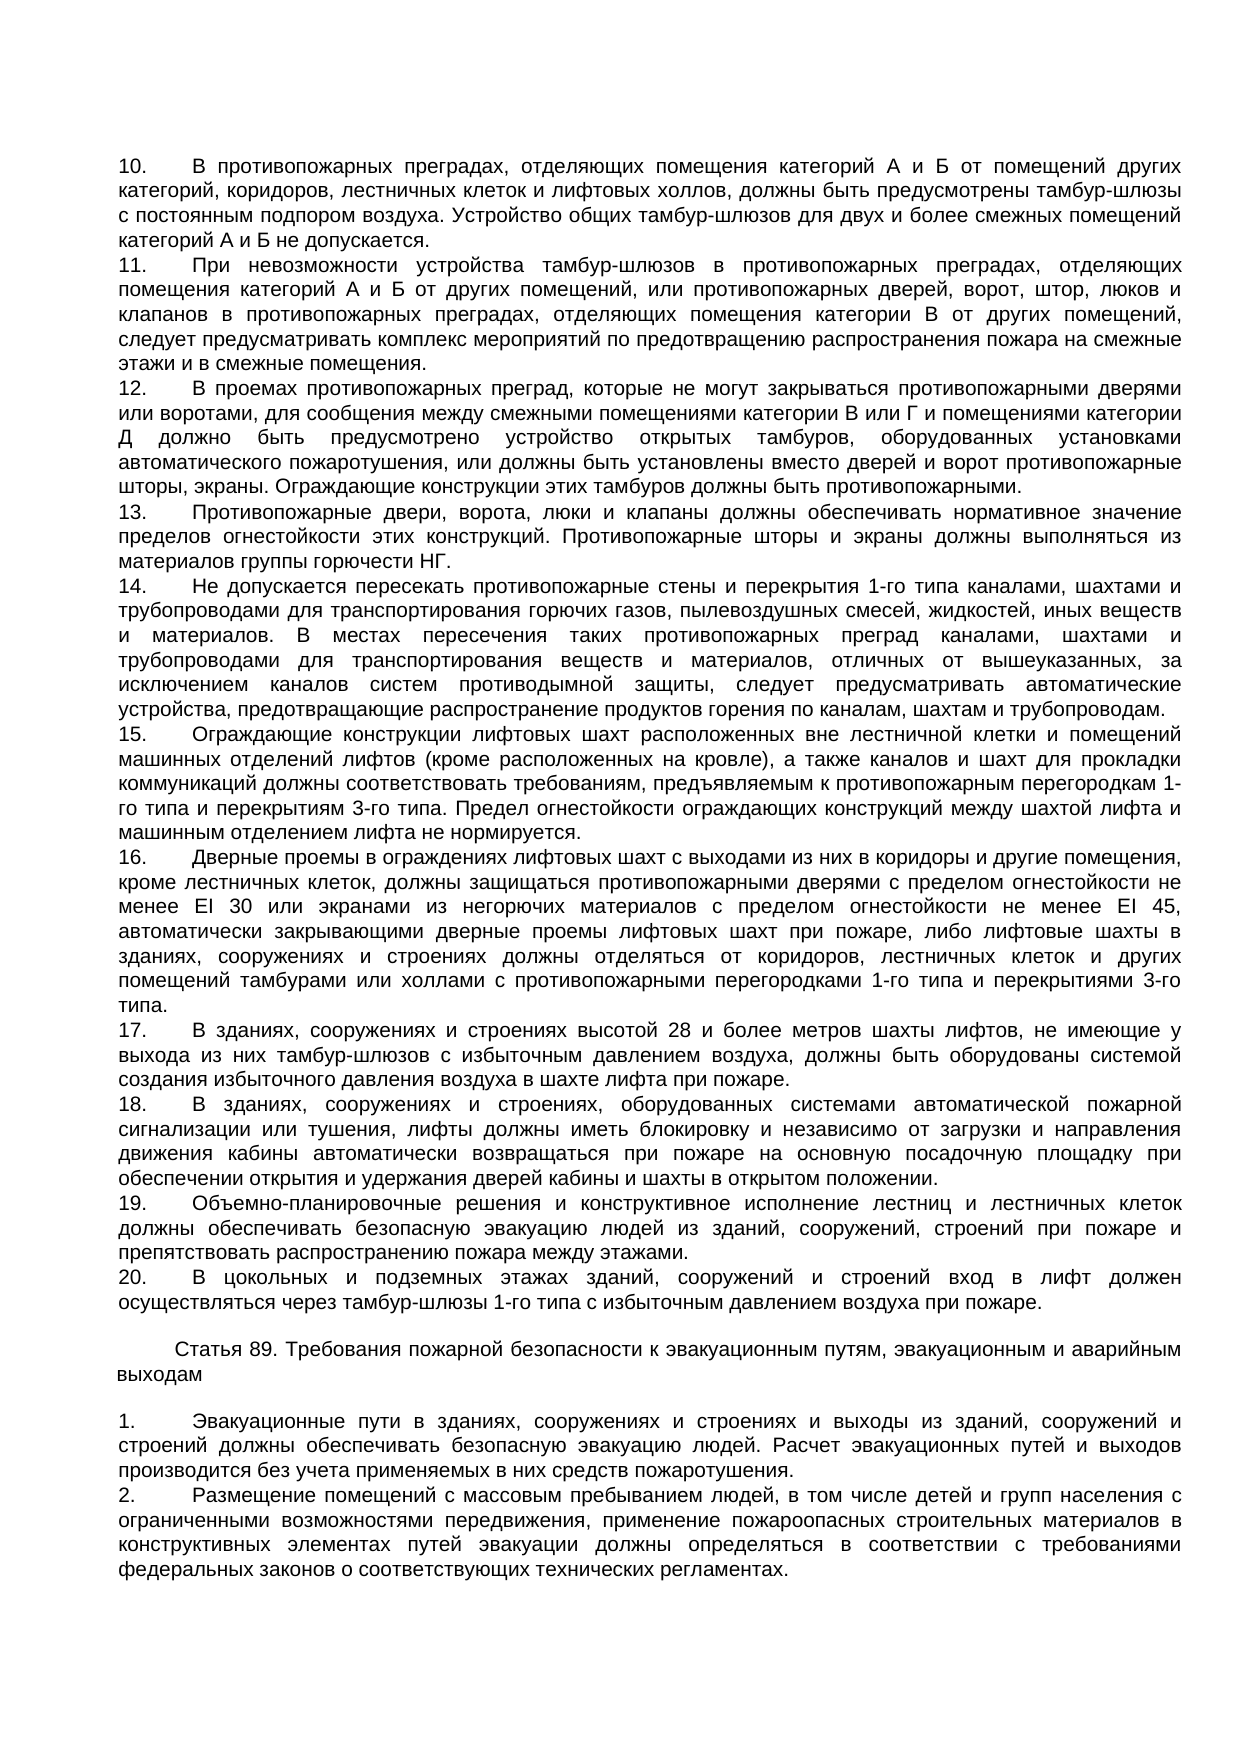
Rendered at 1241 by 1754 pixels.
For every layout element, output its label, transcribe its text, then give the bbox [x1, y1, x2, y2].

list Не допускается пересекать противопожарные стены и перекрытия 1-го типа каналами, шахтами и трубопроводами для транспортирования горючих газов, пылевоздушных смесей, жидкостей, иных веществ и материалов. В местах пересечения таких противопожарных преград каналами, шахтами и трубопроводами для транспортирования веществ и материалов, отличных от вышеуказанных, за исключением каналов систем противодымной защиты, следует предусматривать автоматические устройства, предотвращающие распространение продуктов горения по каналам, шахтам и трубопроводам. [118, 574, 1183, 721]
list В противопожарных преградах, отделяющих помещения категорий А и Б от помещений других категорий, коридоров, лестничных клеток и лифтовых холлов, должны быть предусмотрены тамбур-шлюзы с постоянным подпором воздуха. Устройство общих тамбур-шлюзов для двух и более смежных помещений категорий А и Б не допускается. [118, 154, 1183, 251]
list При невозможности устройства тамбур-шлюзов в противопожарных преградах, отделяющих помещения категорий А и Б от других помещений, или противопожарных дверей, ворот, штор, люков и клапанов в противопожарных преградах, отделяющих помещения категории В от других помещений, следует предусматривать комплекс мероприятий по предотвращению распространения пожара на смежные этажи и в смежные помещения. [118, 253, 1183, 375]
list Эвакуационные пути в зданиях, сооружениях и строениях и выходы из зданий, сооружений и строений должны обеспечивать безопасную эвакуацию людей. Расчет эвакуационных путей и выходов производится без учета применяемых в них средств пожаротушения. [118, 1408, 1183, 1482]
list Размещение помещений с массовым пребыванием людей, в том числе детей и групп населения с ограниченными возможностями передвижения, применение пожароопасных строительных материалов в конструктивных элементах путей эвакуации должны определяться в соответствии с требованиями федеральных законов о соответствующих технических регламентах. [118, 1483, 1183, 1581]
list Ограждающие конструкции лифтовых шахт расположенных вне лестничной клетки и помещений машинных отделений лифтов (кроме расположенных на кровле), а также каналов и шахт для прокладки коммуникаций должны соответствовать требованиям, предъявляемым к противопожарным перегородкам 1-го типа и перекрытиям 3-го типа. Предел огнестойкости ограждающих конструкций между шахтой лифта и машинным отделением лифта не нормируется. [118, 722, 1183, 844]
list В зданиях, сооружениях и строениях высотой 28 и более метров шахты лифтов, не имеющие у выхода из них тамбур-шлюзов с избыточным давлением воздуха, должны быть оборудованы системой создания избыточного давления воздуха в шахте лифта при пожаре. [118, 1018, 1183, 1091]
list В зданиях, сооружениях и строениях, оборудованных системами автоматической пожарной сигнализации или тушения, лифты должны иметь блокировку и независимо от загрузки и направления движения кабины автоматически возвращаться при пожаре на основную посадочную площадку при обеспечении открытия и удержания дверей кабины и шахты в открытом положении. [118, 1092, 1183, 1190]
list Дверные проемы в ограждениях лифтовых шахт с выходами из них в коридоры и другие помещения, кроме лестничных клеток, должны защищаться противопожарными дверями с пределом огнестойкости не менее EI 30 или экранами из негорючих материалов с пределом огнестойкости не менее EI 45, автоматически закрывающими дверные проемы лифтовых шахт при пожаре, либо лифтовые шахты в зданиях, сооружениях и строениях должны отделяться от коридоров, лестничных клеток и других помещений тамбурами или холлами с противопожарными перегородками 1-го типа и перекрытиями 3-го типа. [118, 845, 1183, 1017]
list В цокольных и подземных этажах зданий, сооружений и строений вход в лифт должен осуществляться через тамбур-шлюзы 1-го типа с избыточным давлением воздуха при пожаре. [118, 1265, 1183, 1314]
list Объемно-планировочные решения и конструктивное исполнение лестниц и лестничных клеток должны обеспечивать безопасную эвакуацию людей из зданий, сооружений, строений при пожаре и препятствовать распространению пожара между этажами. [118, 1191, 1183, 1264]
list В проемах противопожарных преград, которые не могут закрываться противопожарными дверями или воротами, для сообщения между смежными помещениями категории В или Г и помещениями категории Д должно быть предусмотрено устройство открытых тамбуров, оборудованных установками автоматического пожаротушения, или должны быть установлены вместо дверей и ворот противопожарные шторы, экраны. Ограждающие конструкции этих тамбуров должны быть противопожарными. [118, 376, 1183, 498]
list Противопожарные двери, ворота, люки и клапаны должны обеспечивать нормативное значение пределов огнестойкости этих конструкций. Противопожарные шторы и экраны должны выполняться из материалов группы горючести НГ. [118, 499, 1183, 573]
text Статья 89. Требования пожарной безопасности к эвакуационным путям, эвакуационным и аварийным выходам [116, 1337, 1183, 1385]
